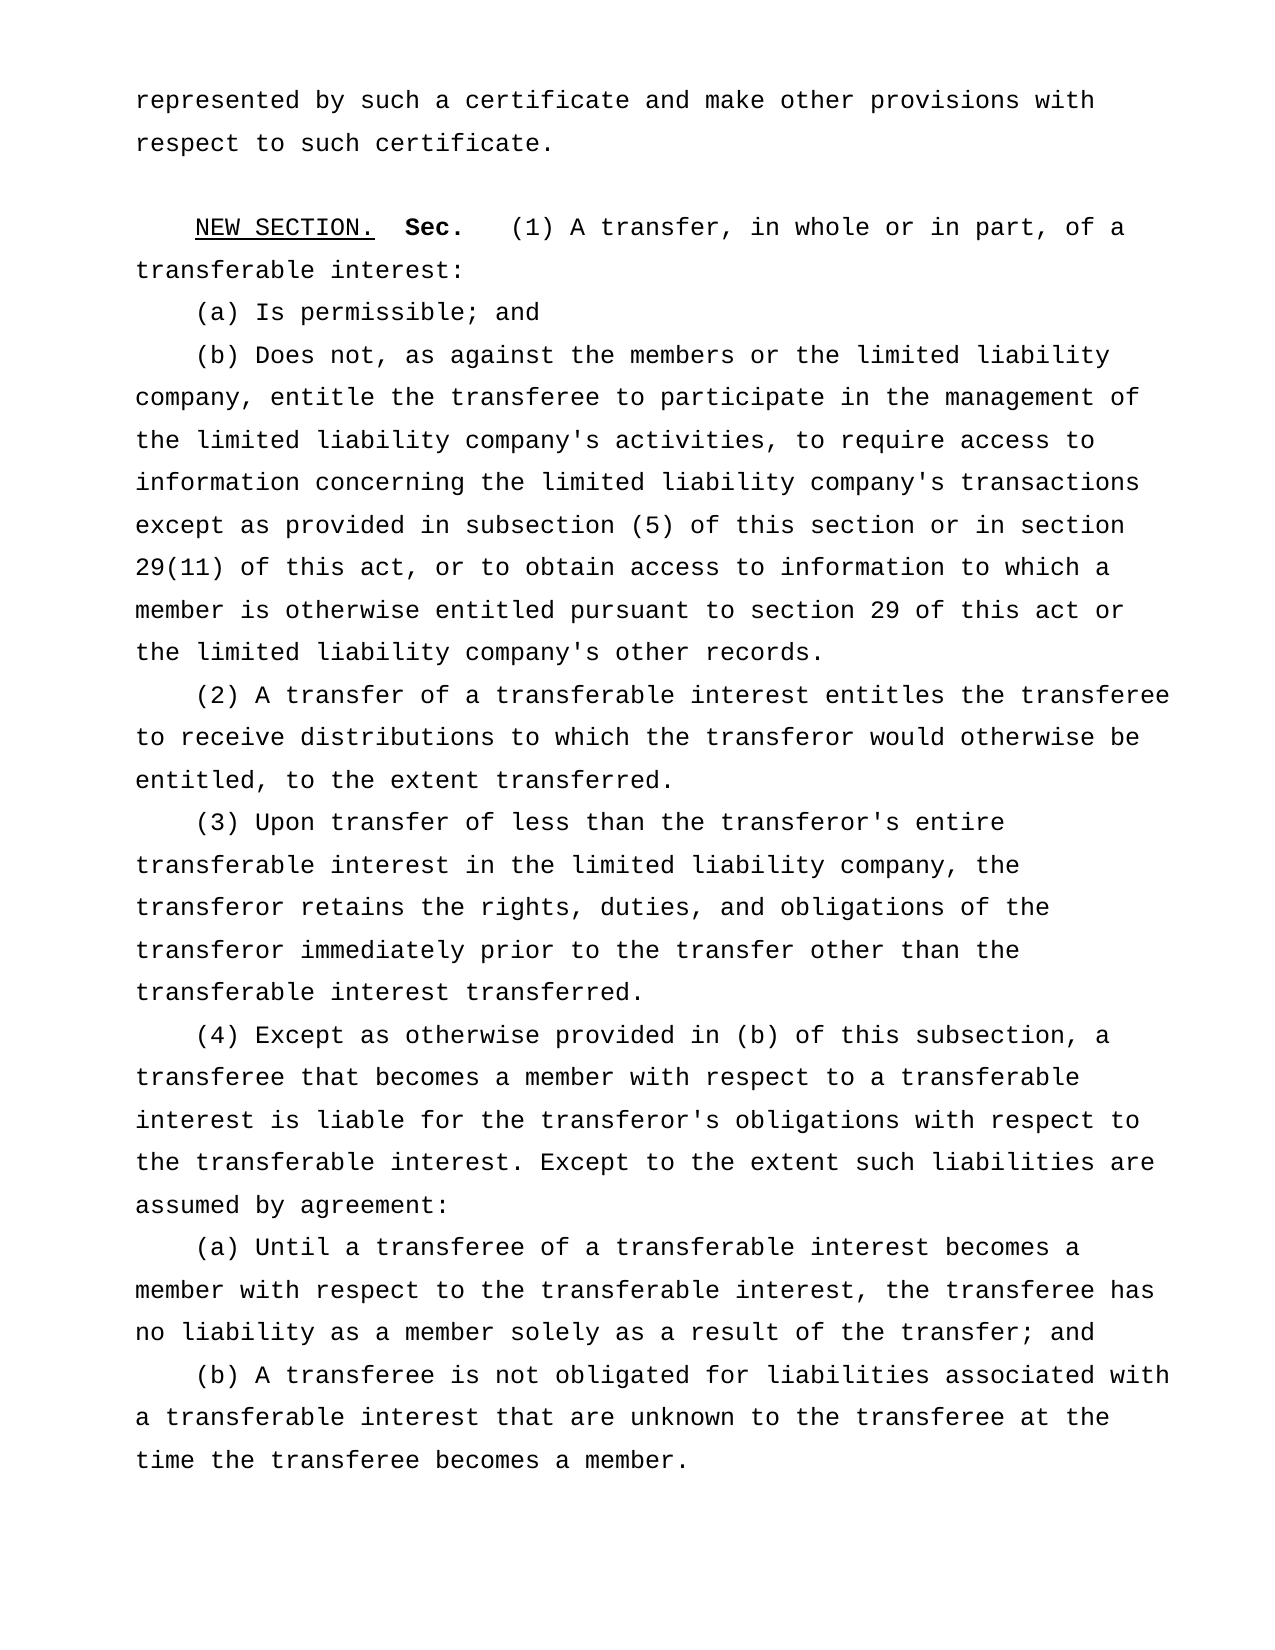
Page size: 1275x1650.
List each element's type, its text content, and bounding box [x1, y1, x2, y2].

text (a) Until a transferee of a transferable interest becomes a member with respect to the transferable interest, the transferee has no liability as a member solely as a result of the transfer; and [135, 1222, 1170, 1349]
text (a) Is permissible; and [135, 287, 1170, 329]
text (2) A transfer of a transferable interest entitles the transferee to receive distributions to which the transferor would otherwise be entitled, to the extent transferred. [135, 669, 1170, 797]
text (3) Upon transfer of less than the transferor's entire transferable interest in the limited liability company, the transferor retains the rights, duties, and obligations of the transferor immediately prior to the transfer other than the transferable interest transferred. [135, 797, 1170, 1009]
text (4) Except as otherwise provided in (b) of this subsection, a transferee that becomes a member with respect to a transferable interest is liable for the transferor's obligations with respect to the transferable interest. Except to the extent such liabilities are assumed by agreement: [135, 1009, 1170, 1222]
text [135, 75, 1170, 160]
text (b) A transferee is not obligated for liabilities associated with a transferable interest that are unknown to the transferee at the time the transferee becomes a member. [135, 1349, 1170, 1477]
text (b) Does not, as against the members or the limited liability company, entitle the transferee to participate in the management of the limited liability company's activities, to require access to information concerning the limited liability company's transactions except as provided in subsection (5) of this section or in section 29(11) of this act, or to obtain access to information to which a member is otherwise entitled pursuant to section 29 of this act or the limited liability company's other records. [135, 329, 1170, 669]
text NEW SECTION. Sec. (1) A transfer, in whole or in part, of a transferable interest: [135, 202, 1170, 287]
